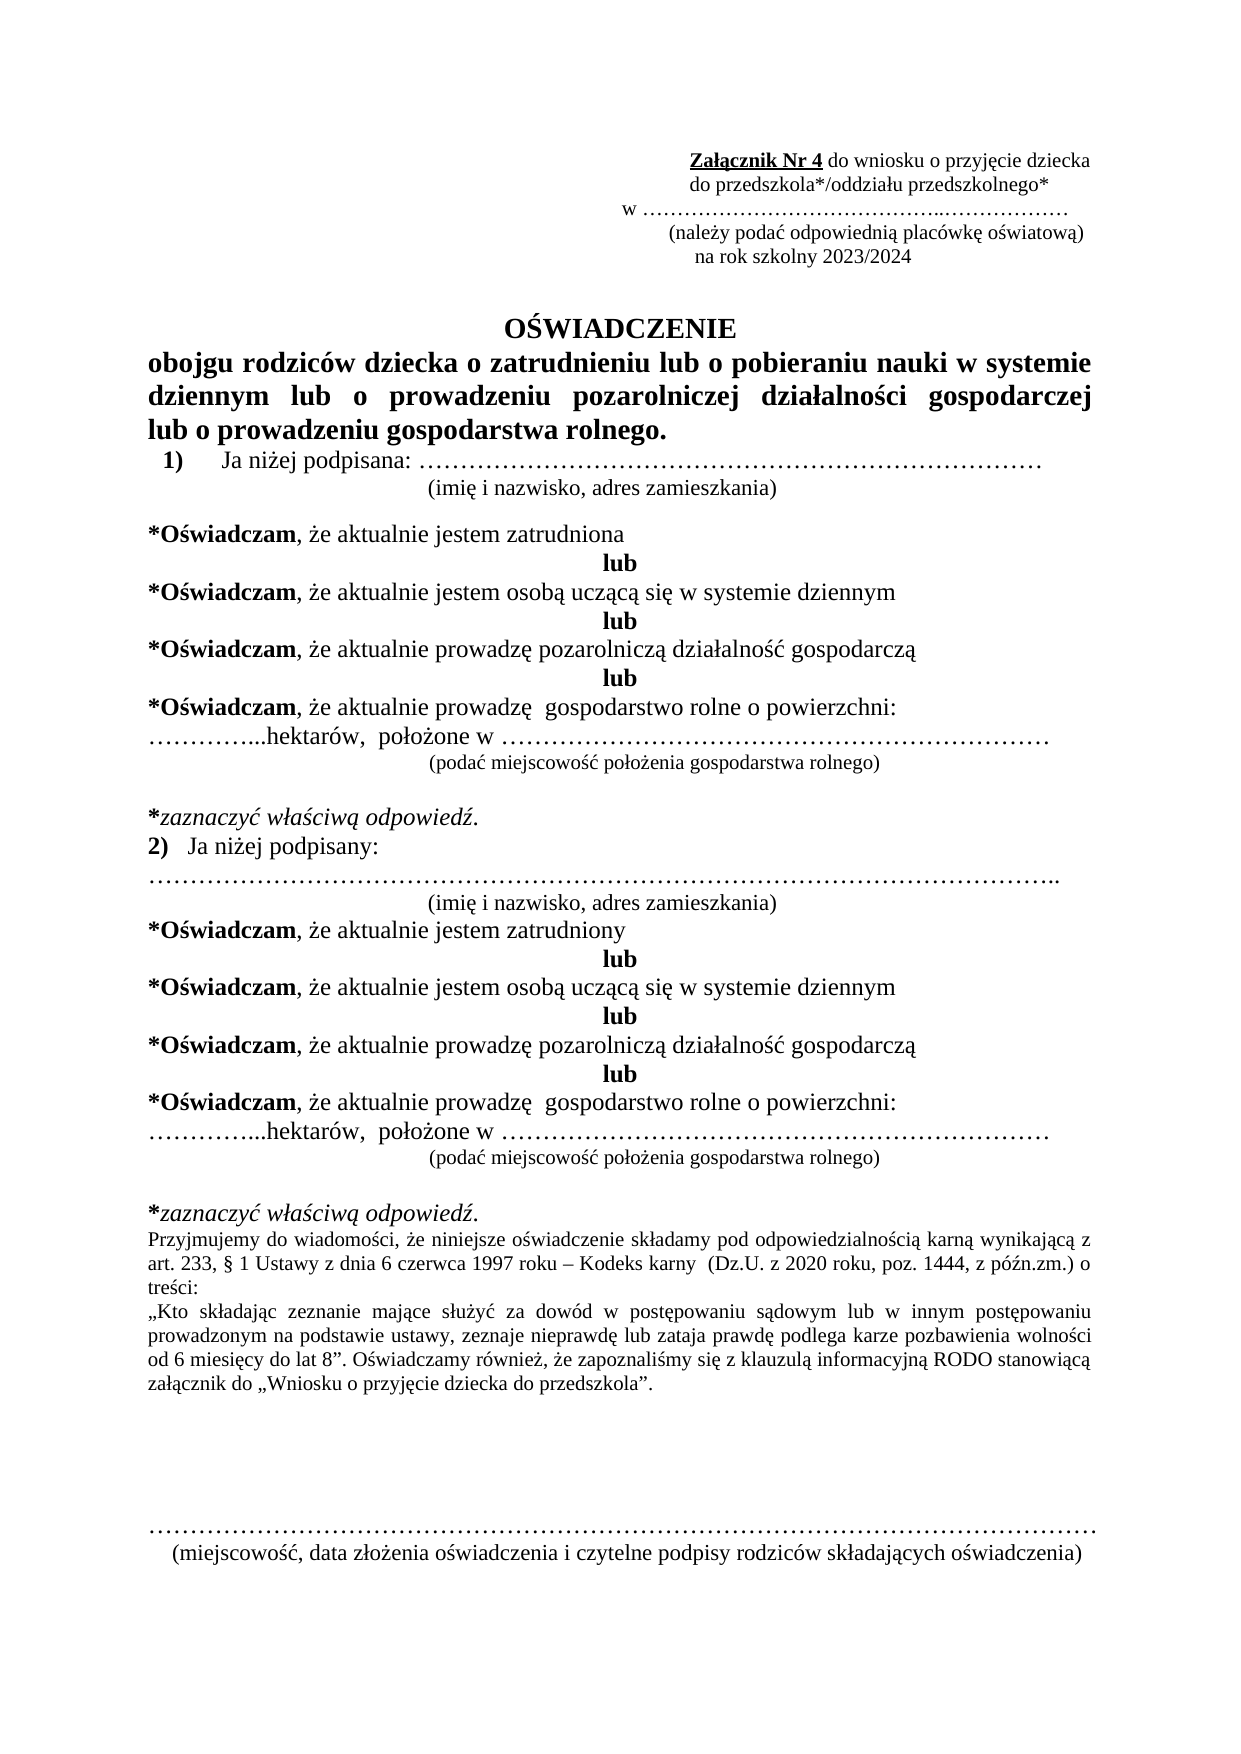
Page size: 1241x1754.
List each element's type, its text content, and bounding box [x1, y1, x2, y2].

text …………………………………………………………………………………………………… [148, 1510, 1107, 1539]
text *Oświadczam, że aktualnie prowadzę gospodarstwo rolne o powierzchni: …………...hektarów, położone w ………………………………………………………… [148, 1087, 1093, 1145]
text na rok szkolny 2023/2024 [148, 244, 1093, 268]
text (imię i nazwisko, adres zamieszkania) [148, 474, 1093, 500]
text *Oświadczam, że aktualnie jestem osobą uczącą się w systemie dziennym [148, 972, 1093, 1001]
text 2) Ja niżej podpisany: ……………………………………………………………………………………………….. [148, 831, 1093, 889]
text „Kto składając zeznanie mające służyć za dowód w postępowaniu sądowym lub w innym postępowaniu prowadzonym na podstawie ustawy, zeznaje nieprawdę lub zataja prawdę podlega karze pozbawienia wolności od 6 miesięcy do lat 8”. Oświadczamy również, że zapoznaliśmy się z klauzulą informacyjną RODO stanowiącą załącznik do „Wniosku o przyjęcie dziecka do przedszkola”. [148, 1299, 1093, 1395]
text lub [148, 548, 1093, 577]
text do przedszkola*/oddziału przedszkolnego* [148, 172, 1093, 196]
text OŚWIADCZENIE [148, 311, 1093, 345]
text *zaznaczyć właściwą odpowiedź. [148, 1198, 1093, 1227]
text (miejscowość, data złożenia oświadczenia i czytelne podpisy rodziców składających oświadczenia) [148, 1539, 1107, 1565]
text lub [148, 1001, 1093, 1030]
text *Oświadczam, że aktualnie jestem osobą uczącą się w systemie dziennym [148, 577, 1093, 606]
text *Oświadczam, że aktualnie prowadzę pozarolniczą działalność gospodarczą [148, 1030, 1093, 1059]
list Ja niżej podpisana: ………………………………………………………………… [148, 445, 1093, 474]
text lub [148, 944, 1093, 972]
text *zaznaczyć właściwą odpowiedź. [148, 802, 1093, 831]
text (podać miejscowość położenia gospodarstwa rolnego) [148, 1145, 1093, 1169]
text (podać miejscowość położenia gospodarstwa rolnego) [148, 749, 1093, 774]
text Załącznik Nr 4 do wniosku o przyjęcie dziecka [148, 148, 1093, 172]
text Przyjmujemy do wiadomości, że niniejsze oświadczenie składamy pod odpowiedzialnością karną wynikającą z art. 233, § 1 Ustawy z dnia 6 czerwca 1997 roku – Kodeks karny (Dz.U. z 2020 roku, poz. 1444, z późn.zm.) o treści: [148, 1227, 1093, 1299]
text lub [148, 606, 1093, 634]
text *Oświadczam, że aktualnie prowadzę gospodarstwo rolne o powierzchni: …………...hektarów, położone w ………………………………………………………… [148, 692, 1093, 749]
text w ……………………………………..……………… [148, 196, 1093, 220]
text *Oświadczam, że aktualnie prowadzę pozarolniczą działalność gospodarczą [148, 634, 1093, 663]
text lub [148, 663, 1093, 692]
text (należy podać odpowiednią placówkę oświatową) [148, 220, 1093, 244]
text (imię i nazwisko, adres zamieszkania) [148, 889, 1093, 915]
text lub [148, 1059, 1093, 1087]
text *Oświadczam, że aktualnie jestem zatrudniony [148, 915, 1093, 944]
text *Oświadczam, że aktualnie jestem zatrudniona [148, 519, 1093, 548]
text obojgu rodziców dziecka o zatrudnieniu lub o pobieraniu nauki w systemie dziennym lub o prowadzeniu pozarolniczej działalności gospodarczej lub o prowadzeniu gospodarstwa rolnego. [148, 345, 1093, 445]
